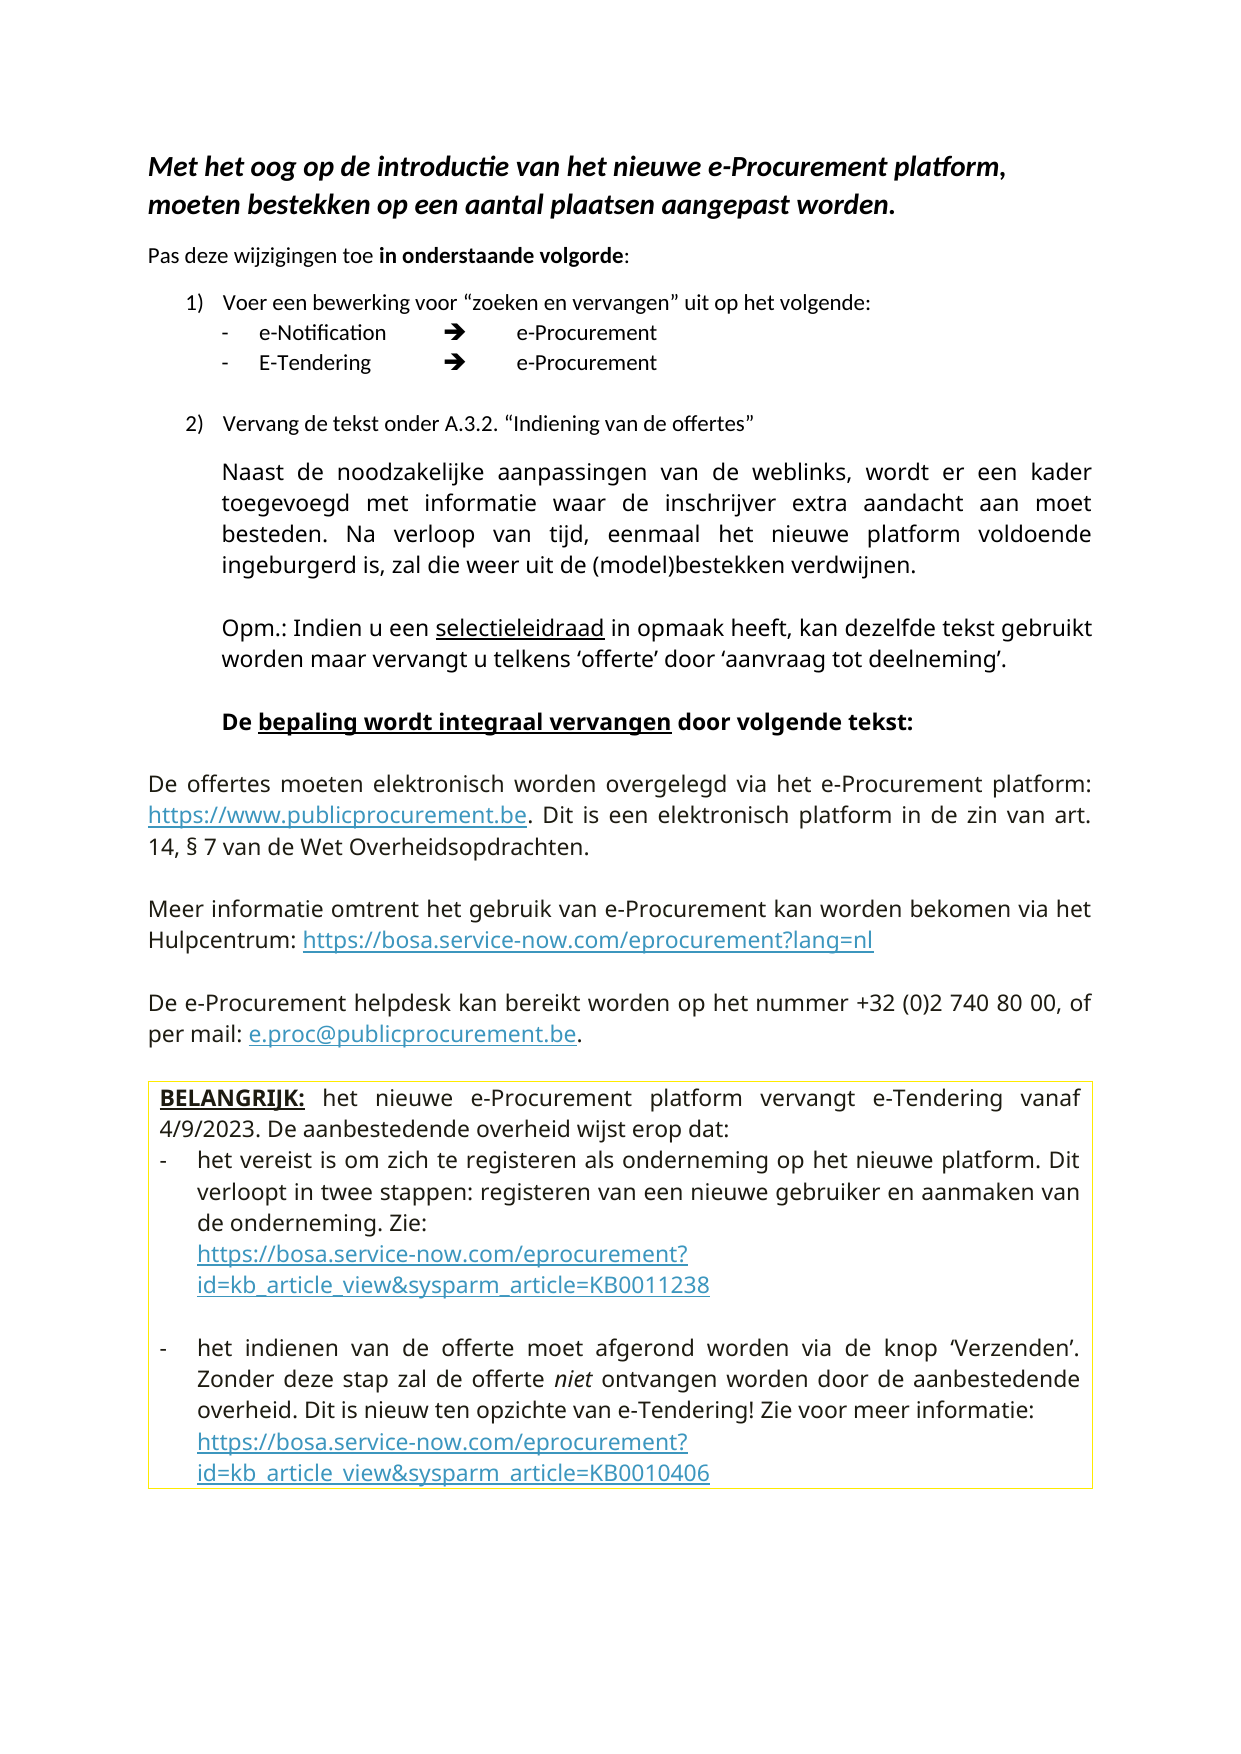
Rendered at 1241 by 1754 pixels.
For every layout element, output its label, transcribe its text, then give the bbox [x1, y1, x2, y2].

text Pas deze wijzigingen toe in onderstaande volgorde: [148, 241, 1093, 269]
table_header BELANGRIJK: het nieuwe e-Procurement platform vervangt e-Tendering vanaf 4/9/2023. De aanbestedende overheid wijst erop dat: het vereist is om zich te registeren als onderneming op het nieuwe platform. Dit verloopt in twee stappen: registeren van een nieuwe gebruiker en aanmaken van de onderneming. Zie: https://bosa.service-now.com/eprocurement?id=kb_article_view&sysparm_article=KB0011238 het indienen van de offerte moet afgerond worden via de knop ‘Verzenden’. Zonder deze stap zal de offerte niet ontvangen worden door de aanbestedende overheid. Dit is nieuw ten opzichte van e-Tendering! Zie voor meer informatie: https://bosa.service-now.com/eprocurement?id=kb_article_view&sysparm_article=KB0010406 [149, 1082, 1092, 1488]
text Naast de noodzakelijke aanpassingen van de weblinks, wordt er een kader toegevoegd met informatie waar de inschrijver extra aandacht aan moet besteden. Na verloop van tijd, eenmaal het nieuwe platform voldoende ingeburgerd is, zal die weer uit de (model)bestekken verdwijnen. [221, 456, 1093, 581]
text De offertes moeten elektronisch worden overgelegd via het e-Procurement platform: https://www.publicprocurement.be. Dit is een elektronisch platform in de zin van art. 14, § 7 van de Wet Overheidsopdrachten. [148, 768, 1093, 862]
list E-Tendering e-Procurement [221, 348, 1093, 376]
text Meer informatie omtrent het gebruik van e-Procurement kan worden bekomen via het Hulpcentrum: https://bosa.service-now.com/eprocurement?lang=nl [148, 893, 1093, 956]
text De bepaling wordt integraal vervangen door volgende tekst: [221, 706, 1093, 737]
list e-Notification e-Procurement [221, 318, 1093, 346]
list Vervang de tekst onder A.3.2. “Indiening van de offertes” [185, 409, 1093, 437]
text Met het oog op de introductie van het nieuwe e-Procurement platform, moeten bestekken op een aantal plaatsen aangepast worden. [148, 148, 1093, 222]
list Voer een bewerking voor “zoeken en vervangen” uit op het volgende: [185, 288, 1093, 316]
text Opm.: Indien u een selectieleidraad in opmaak heeft, kan dezelfde tekst gebruikt worden maar vervangt u telkens ‘offerte’ door ‘aanvraag tot deelneming’. [221, 612, 1093, 674]
text De e-Procurement helpdesk kan bereikt worden op het nummer +32 (0)2 740 80 00, of per mail: e.proc@publicprocurement.be. [148, 987, 1093, 1049]
